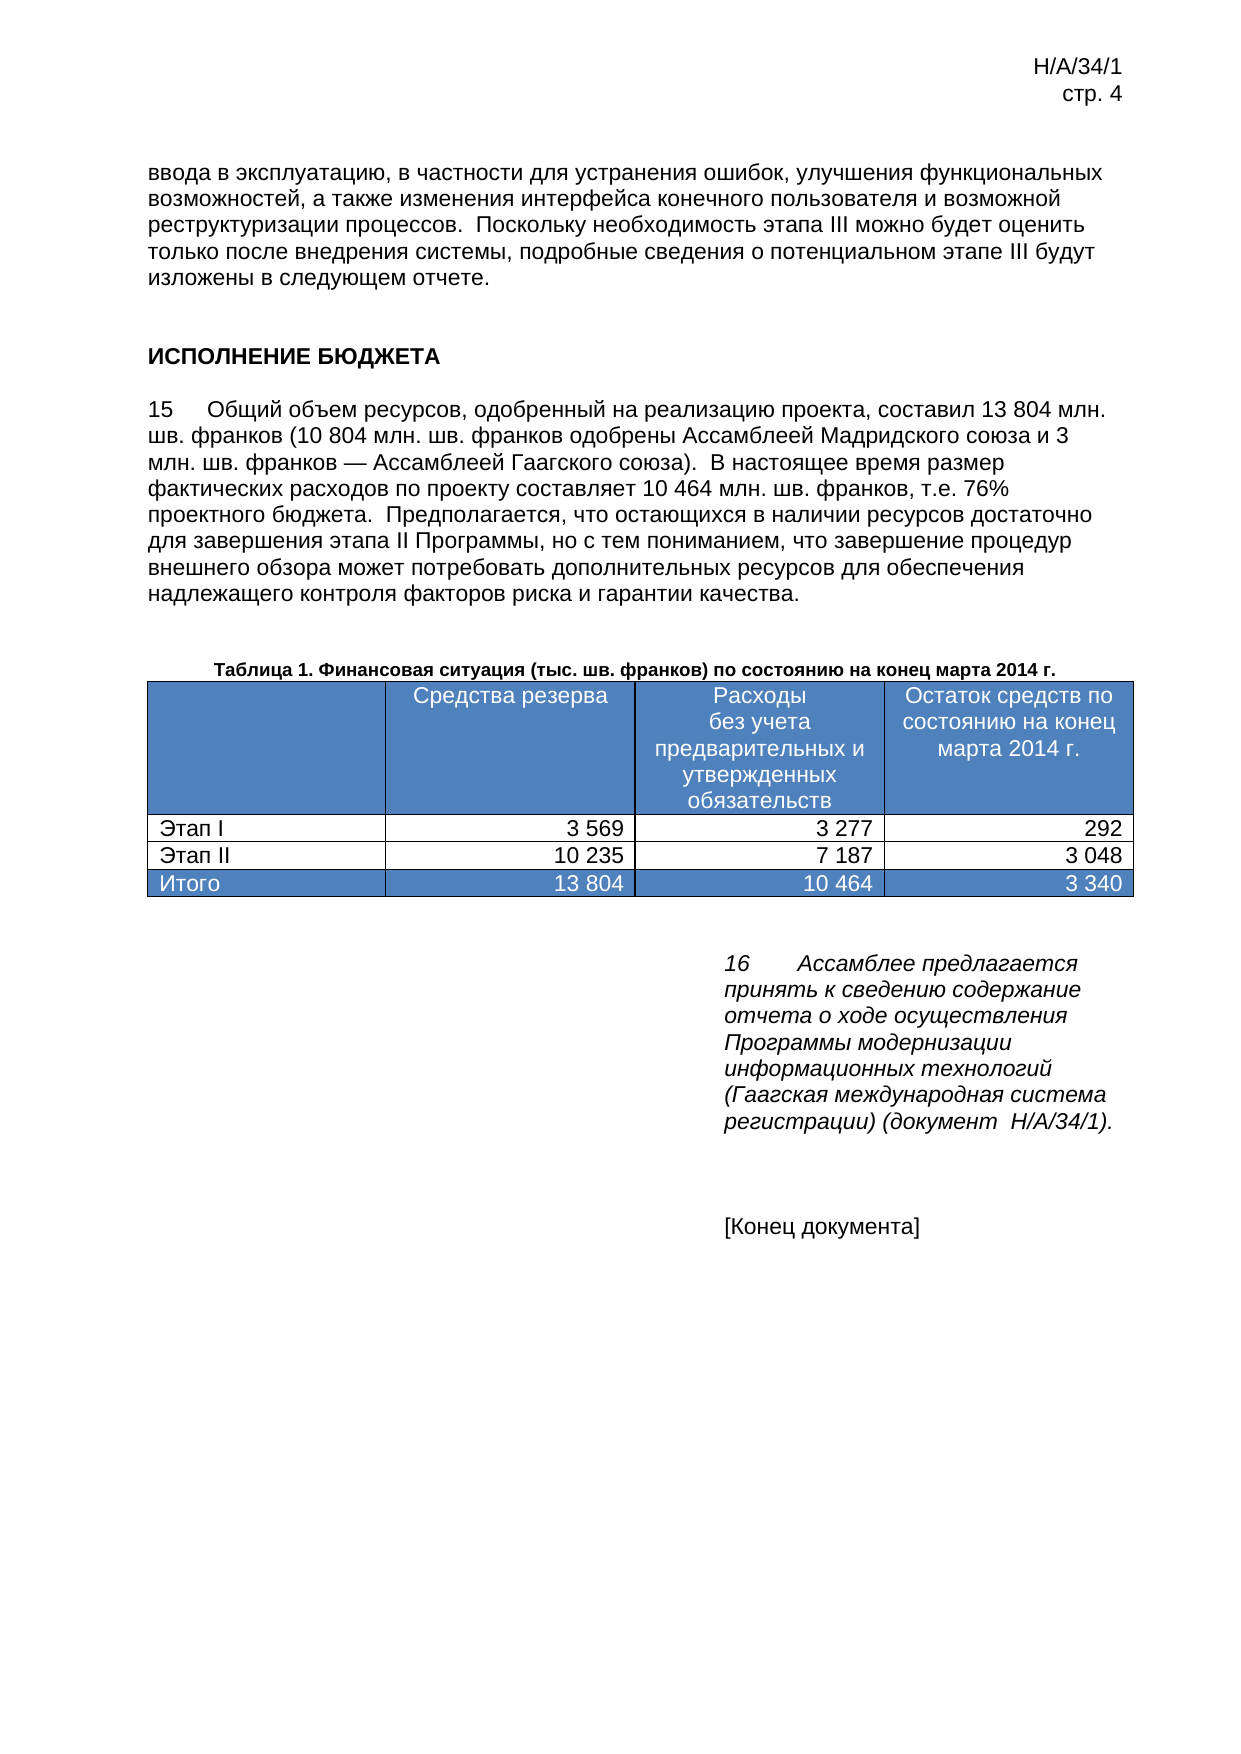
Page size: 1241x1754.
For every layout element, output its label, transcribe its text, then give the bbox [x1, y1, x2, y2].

text [Конец документа] [724, 1213, 1122, 1239]
table_cell 10 464 [636, 870, 884, 896]
table_cell Этап II [148, 842, 385, 868]
table_cell Этап I [148, 815, 385, 841]
table_header Расходы без учета предварительных и утвержденных обязательств [636, 682, 884, 814]
table_header Остаток средств по состоянию на конец марта 2014 г. [885, 682, 1133, 814]
table_cell 13 804 [386, 870, 634, 896]
table_cell 3 048 [885, 842, 1133, 868]
table_cell 3 569 [386, 815, 634, 841]
table_cell 292 [885, 815, 1133, 841]
text Ассамблее предлагается принять к сведению содержание отчета о ходе осуществления Программы модернизации информационных технологий (Гаагская международная система регистрации) (документ H/A/34/1). [724, 949, 1122, 1134]
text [148, 158, 1122, 290]
table_cell 3 340 [885, 870, 1133, 896]
table_header [148, 682, 385, 814]
text ИСПОЛНЕНИЕ БЮДЖЕТА [148, 343, 1122, 369]
table_cell 7 187 [636, 842, 884, 868]
text Таблица 1. Финансовая ситуация (тыс. шв. франков) по состоянию на конец марта 2014 г. [148, 659, 1122, 681]
table_header Средства резерва [386, 682, 634, 814]
table_cell Итого [148, 870, 385, 896]
text Общий объем ресурсов, одобренный на реализацию проекта, составил 13 804 млн. шв. франков (10 804 млн. шв. франков одобрены Ассамблеей Мадридского союза и 3 млн. шв. франков — Ассамблеей Гаагского союза). В настоящее время размер фактических расходов по проекту составляет 10 464 млн. шв. франков, т.е. 76% проектного бюджета. Предполагается, что остающихся в наличии ресурсов достаточно для завершения этапа II Программы, но с тем пониманием, что завершение процедур внешнего обзора может потребовать дополнительных ресурсов для обеспечения надлежащего контроля факторов риска и гарантии качества. [148, 396, 1122, 607]
table_cell 10 235 [386, 842, 634, 868]
table_cell 3 277 [636, 815, 884, 841]
